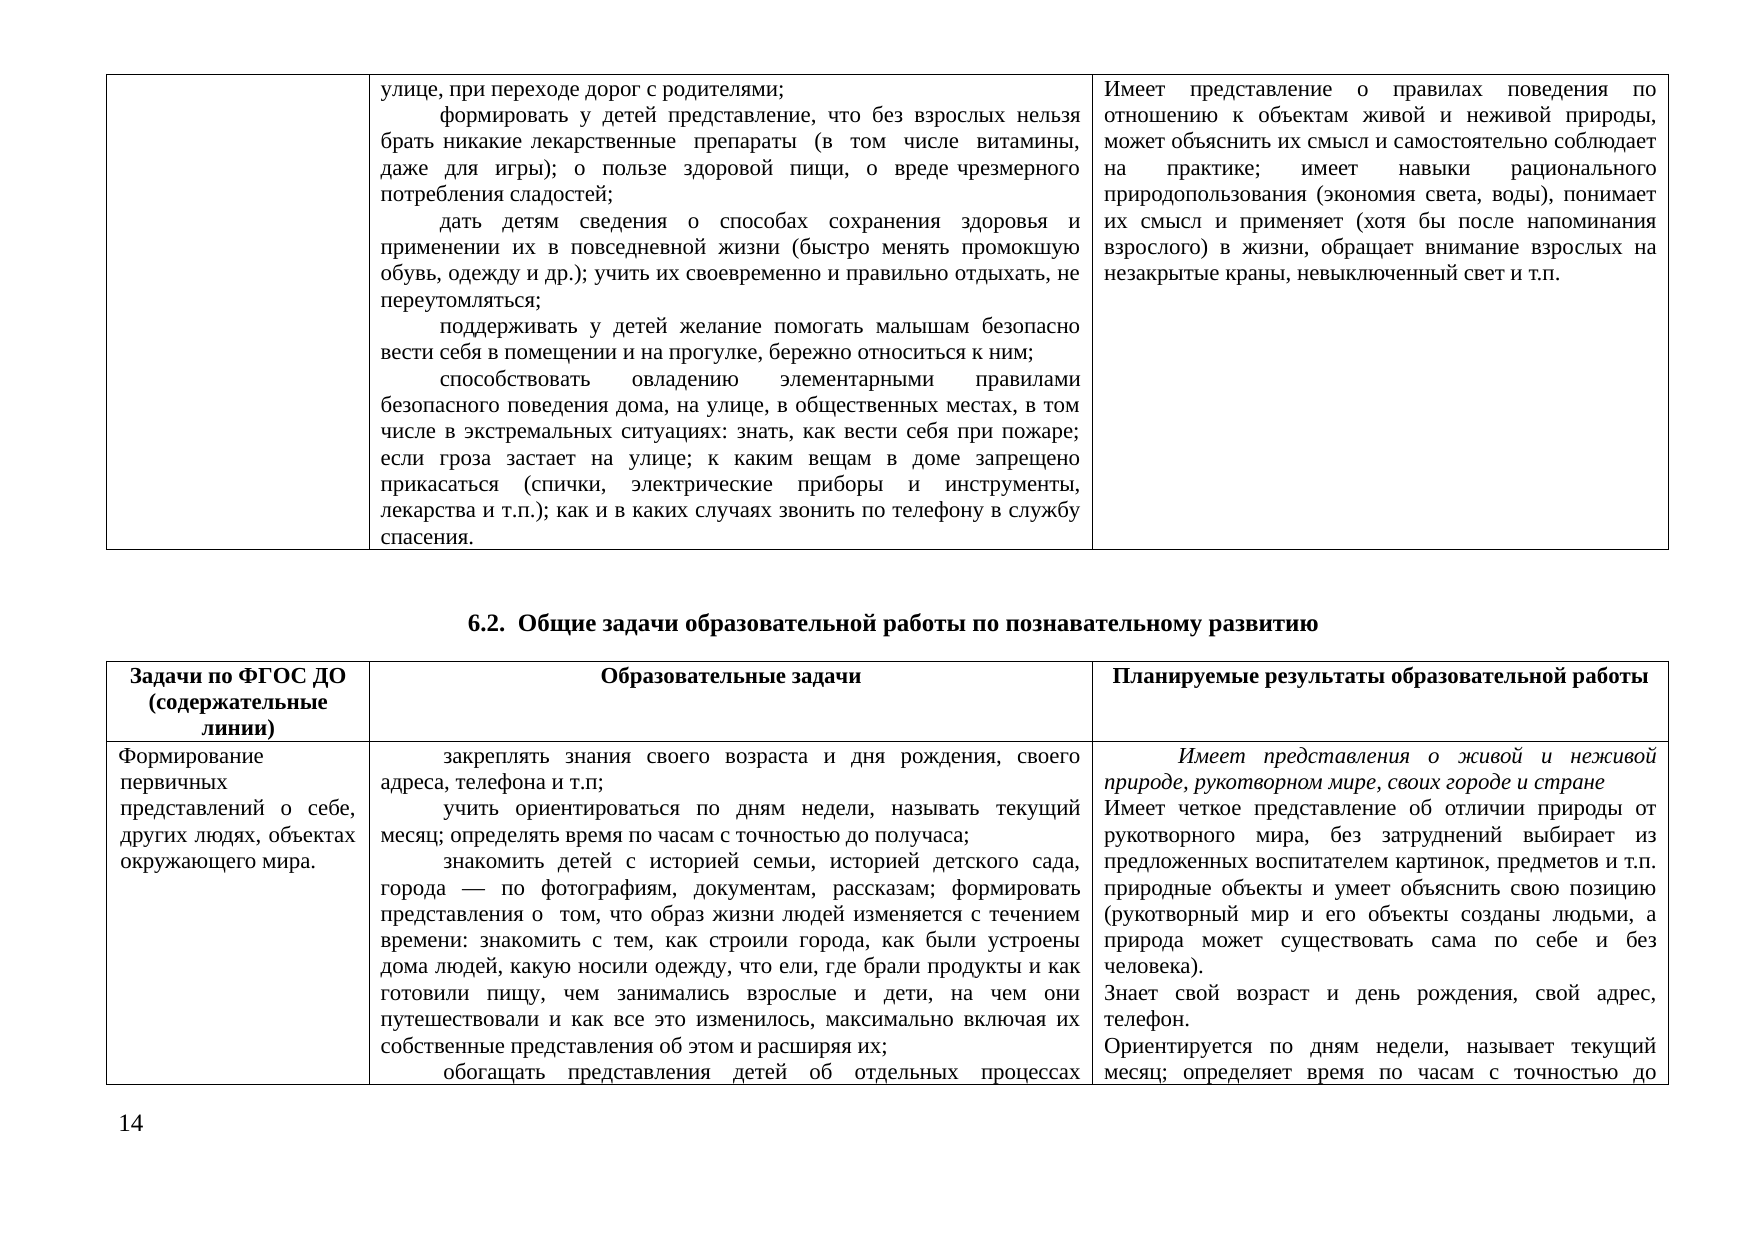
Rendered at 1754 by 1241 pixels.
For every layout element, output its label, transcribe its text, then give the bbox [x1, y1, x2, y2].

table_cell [107, 742, 369, 1084]
table_header Планируемые результаты образовательной работы [1093, 662, 1668, 741]
text 6.2. Общие задачи образовательной работы по познавательному развитию [118, 608, 1668, 637]
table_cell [107, 75, 369, 549]
table_header Задачи по ФГОС ДО (содержательные линии) [107, 662, 369, 741]
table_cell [370, 75, 1092, 549]
table_header Образовательные задачи [370, 662, 1092, 741]
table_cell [370, 742, 1092, 1084]
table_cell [1093, 75, 1668, 549]
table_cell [1093, 742, 1668, 1084]
